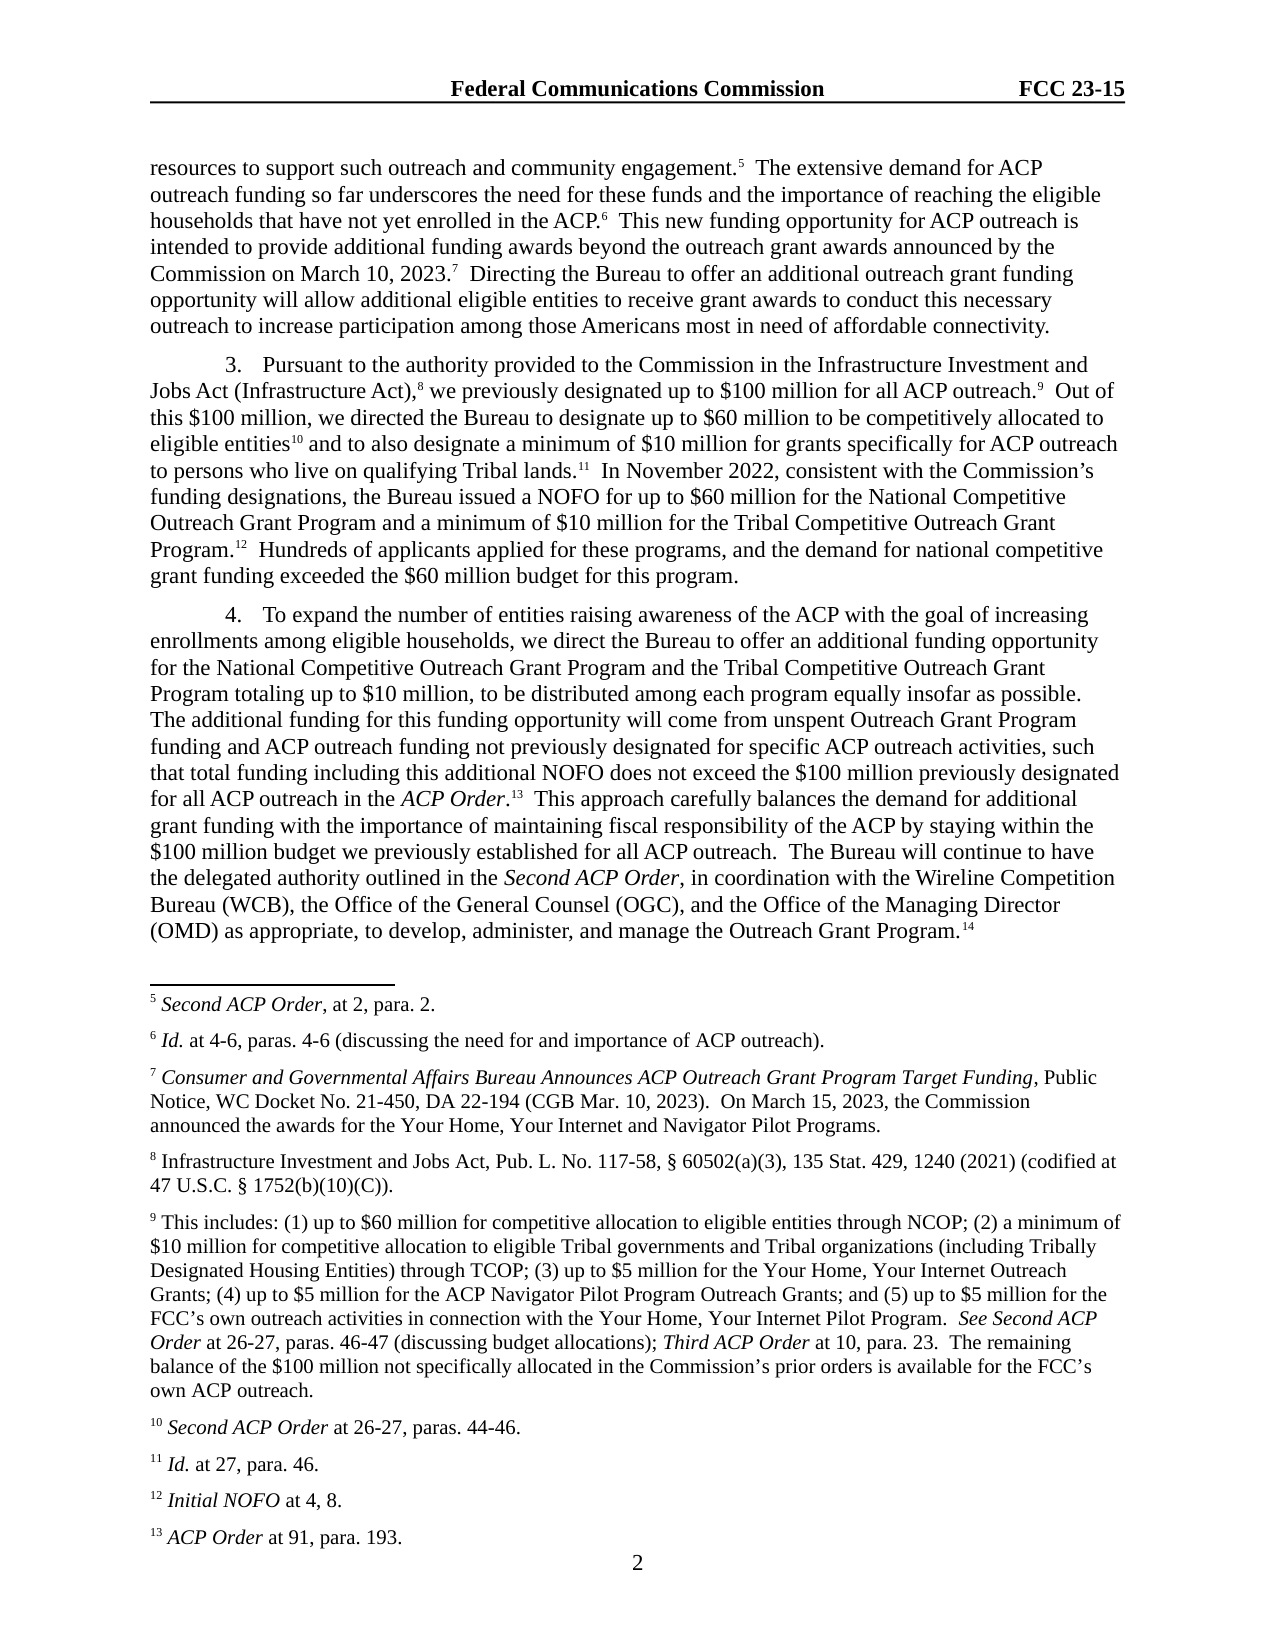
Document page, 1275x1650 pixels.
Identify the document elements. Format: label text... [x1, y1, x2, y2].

text To expand the number of entities raising awareness of the ACP with the goal of increasing enrollments among eligible households, we direct the Bureau to offer an additional funding opportunity for the National Competitive Outreach Grant Program and the Tribal Competitive Outreach Grant Program totaling up to $10 million, to be distributed among each program equally insofar as possible. The additional funding for this funding opportunity will come from unspent Outreach Grant Program funding and ACP outreach funding not previously designated for specific ACP outreach activities, such that total funding including this additional NOFO does not exceed the $100 million previously designated for all ACP outreach in the ACP Order. This approach carefully balances the demand for additional grant funding with the importance of maintaining fiscal responsibility of the ACP by staying within the $100 million budget we previously established for all ACP outreach. The Bureau will continue to have the delegated authority outlined in the Second ACP Order, in coordination with the Wireline Competition Bureau (WCB), the Office of the General Counsel (OGC), and the Office of the Managing Director (OMD) as appropriate, to develop, administer, and manage the Outreach Grant Program. [150, 601, 1125, 943]
text The ACP plays an integral role in helping to bridge the digital divide, which remains a top priority for the Commission. As part of its efforts to encourage participation in the ACP, the Commission established the Outreach Grant Program in order to engage with partners around the country to help inform ACP-eligible households about the program in their local communities, with funding and resources to support such outreach and community engagement. The extensive demand for ACP outreach funding so far underscores the need for these funds and the importance of reaching the eligible households that have not yet enrolled in the ACP. This new funding opportunity for ACP outreach is intended to provide additional funding awards beyond the outreach grant awards announced by the Commission on March 10, 2023. Directing the Bureau to offer an additional outreach grant funding opportunity will allow additional eligible entities to receive grant awards to conduct this necessary outreach to increase participation among those Americans most in need of affordable connectivity. [150, 154, 1125, 339]
text Pursuant to the authority provided to the Commission in the Infrastructure Investment and Jobs Act (Infrastructure Act), we previously designated up to $100 million for all ACP outreach. Out of this $100 million, we directed the Bureau to designate up to $60 million to be competitively allocated to eligible entities and to also designate a minimum of $10 million for grants specifically for ACP outreach to persons who live on qualifying Tribal lands. In November 2022, consistent with the Commission’s funding designations, the Bureau issued a NOFO for up to $60 million for the National Competitive Outreach Grant Program and a minimum of $10 million for the Tribal Competitive Outreach Grant Program. Hundreds of applicants applied for these programs, and the demand for national competitive grant funding exceeded the $60 million budget for this program. [150, 351, 1125, 588]
